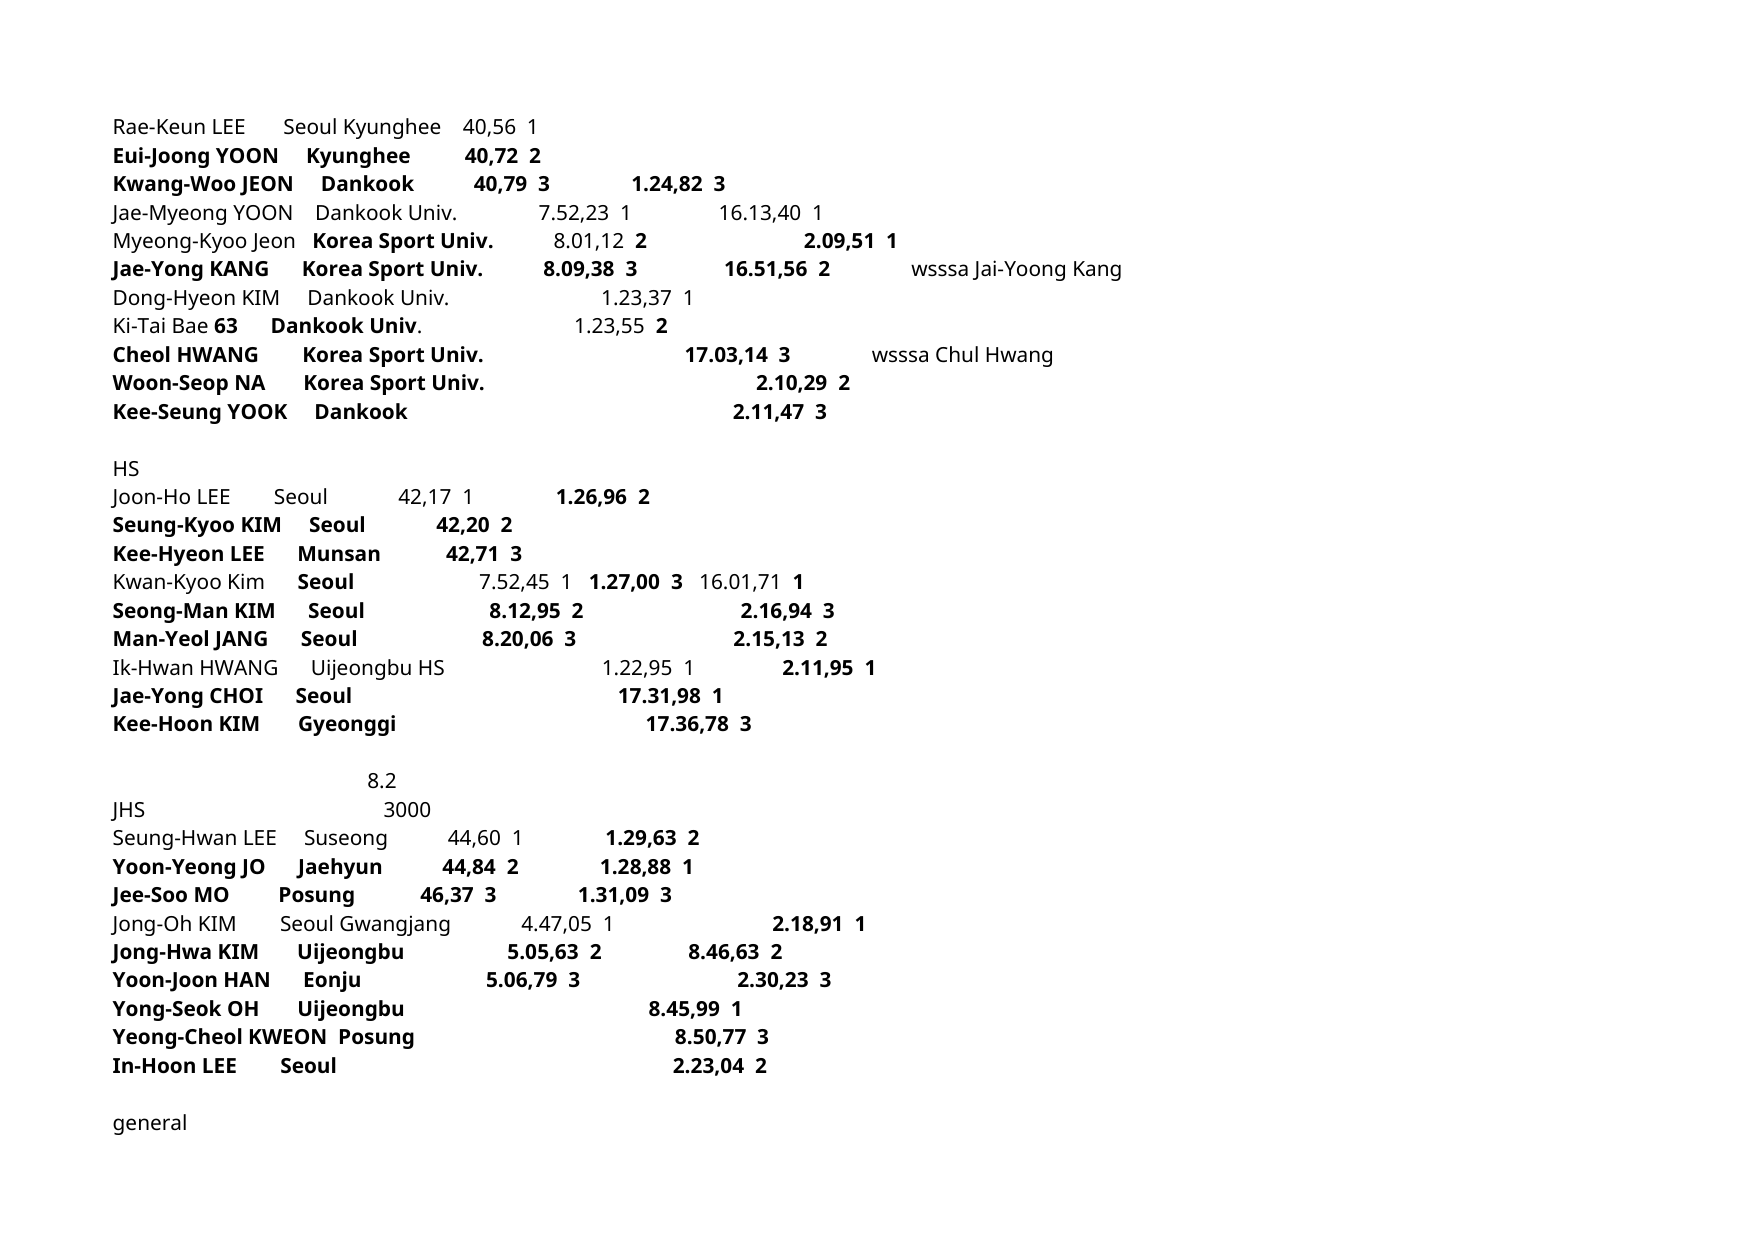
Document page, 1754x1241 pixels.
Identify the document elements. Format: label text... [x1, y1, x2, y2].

text In-Hoon LEE Seoul 2.23,04 2 [112, 1051, 1698, 1079]
text Kee-Seung YOOK Dankook 2.11,47 3 [112, 397, 1698, 425]
text Seung-Hwan LEE Suseong 44,60 1 1.29,63 2 [112, 823, 1698, 852]
text Rae-Keun LEE Seoul Kyunghee 40,56 1 [112, 112, 1698, 141]
text general [112, 1108, 1698, 1136]
text Kee-Hoon KIM Gyeonggi 17.36,78 3 [112, 709, 1698, 738]
text Jae-Myeong YOON Dankook Univ. 7.52,23 1 16.13,40 1 [112, 198, 1698, 226]
text Seung-Kyoo KIM Seoul 42,20 2 [112, 511, 1698, 539]
text Kee-Hyeon LEE Munsan 42,71 3 [112, 539, 1698, 567]
text Cheol HWANG Korea Sport Univ. 17.03,14 3 wsssa Chul Hwang [112, 340, 1698, 368]
text Jee-Soo MO Posung 46,37 3 1.31,09 3 [112, 880, 1698, 909]
text Jae-Yong KANG Korea Sport Univ. 8.09,38 3 16.51,56 2 wsssa Jai-Yoong Kang [112, 254, 1698, 283]
text Dong-Hyeon KIM Dankook Univ. 1.23,37 1 [112, 283, 1698, 311]
text Yoon-Joon HAN Eonju 5.06,79 3 2.30,23 3 [112, 966, 1698, 994]
text JHS 3000 [112, 795, 1698, 823]
text Ik-Hwan HWANG Uijeongbu HS 1.22,95 1 2.11,95 1 [112, 653, 1698, 681]
text 8.2 [112, 766, 1698, 795]
text Joon-Ho LEE Seoul 42,17 1 1.26,96 2 [112, 482, 1698, 511]
text Ki-Tai Bae 63 Dankook Univ. 1.23,55 2 [112, 311, 1698, 340]
text HS [112, 454, 1698, 482]
text Jong-Oh KIM Seoul Gwangjang 4.47,05 1 2.18,91 1 [112, 909, 1698, 937]
text Man-Yeol JANG Seoul 8.20,06 3 2.15,13 2 [112, 624, 1698, 653]
text Kwan-Kyoo Kim Seoul 7.52,45 1 1.27,00 3 16.01,71 1 [112, 567, 1698, 596]
text Woon-Seop NA Korea Sport Univ. 2.10,29 2 [112, 368, 1698, 397]
text Jong-Hwa KIM Uijeongbu 5.05,63 2 8.46,63 2 [112, 937, 1698, 966]
text Kwang-Woo JEON Dankook 40,79 3 1.24,82 3 [112, 169, 1698, 198]
text Yoon-Yeong JO Jaehyun 44,84 2 1.28,88 1 [112, 852, 1698, 880]
text Eui-Joong YOON Kyunghee 40,72 2 [112, 141, 1698, 169]
text Seong-Man KIM Seoul 8.12,95 2 2.16,94 3 [112, 596, 1698, 624]
text Yong-Seok OH Uijeongbu 8.45,99 1 [112, 994, 1698, 1022]
text Myeong-Kyoo Jeon Korea Sport Univ. 8.01,12 2 2.09,51 1 [112, 226, 1698, 254]
text Jae-Yong CHOI Seoul 17.31,98 1 [112, 681, 1698, 709]
text Yeong-Cheol KWEON Posung 8.50,77 3 [112, 1022, 1698, 1051]
